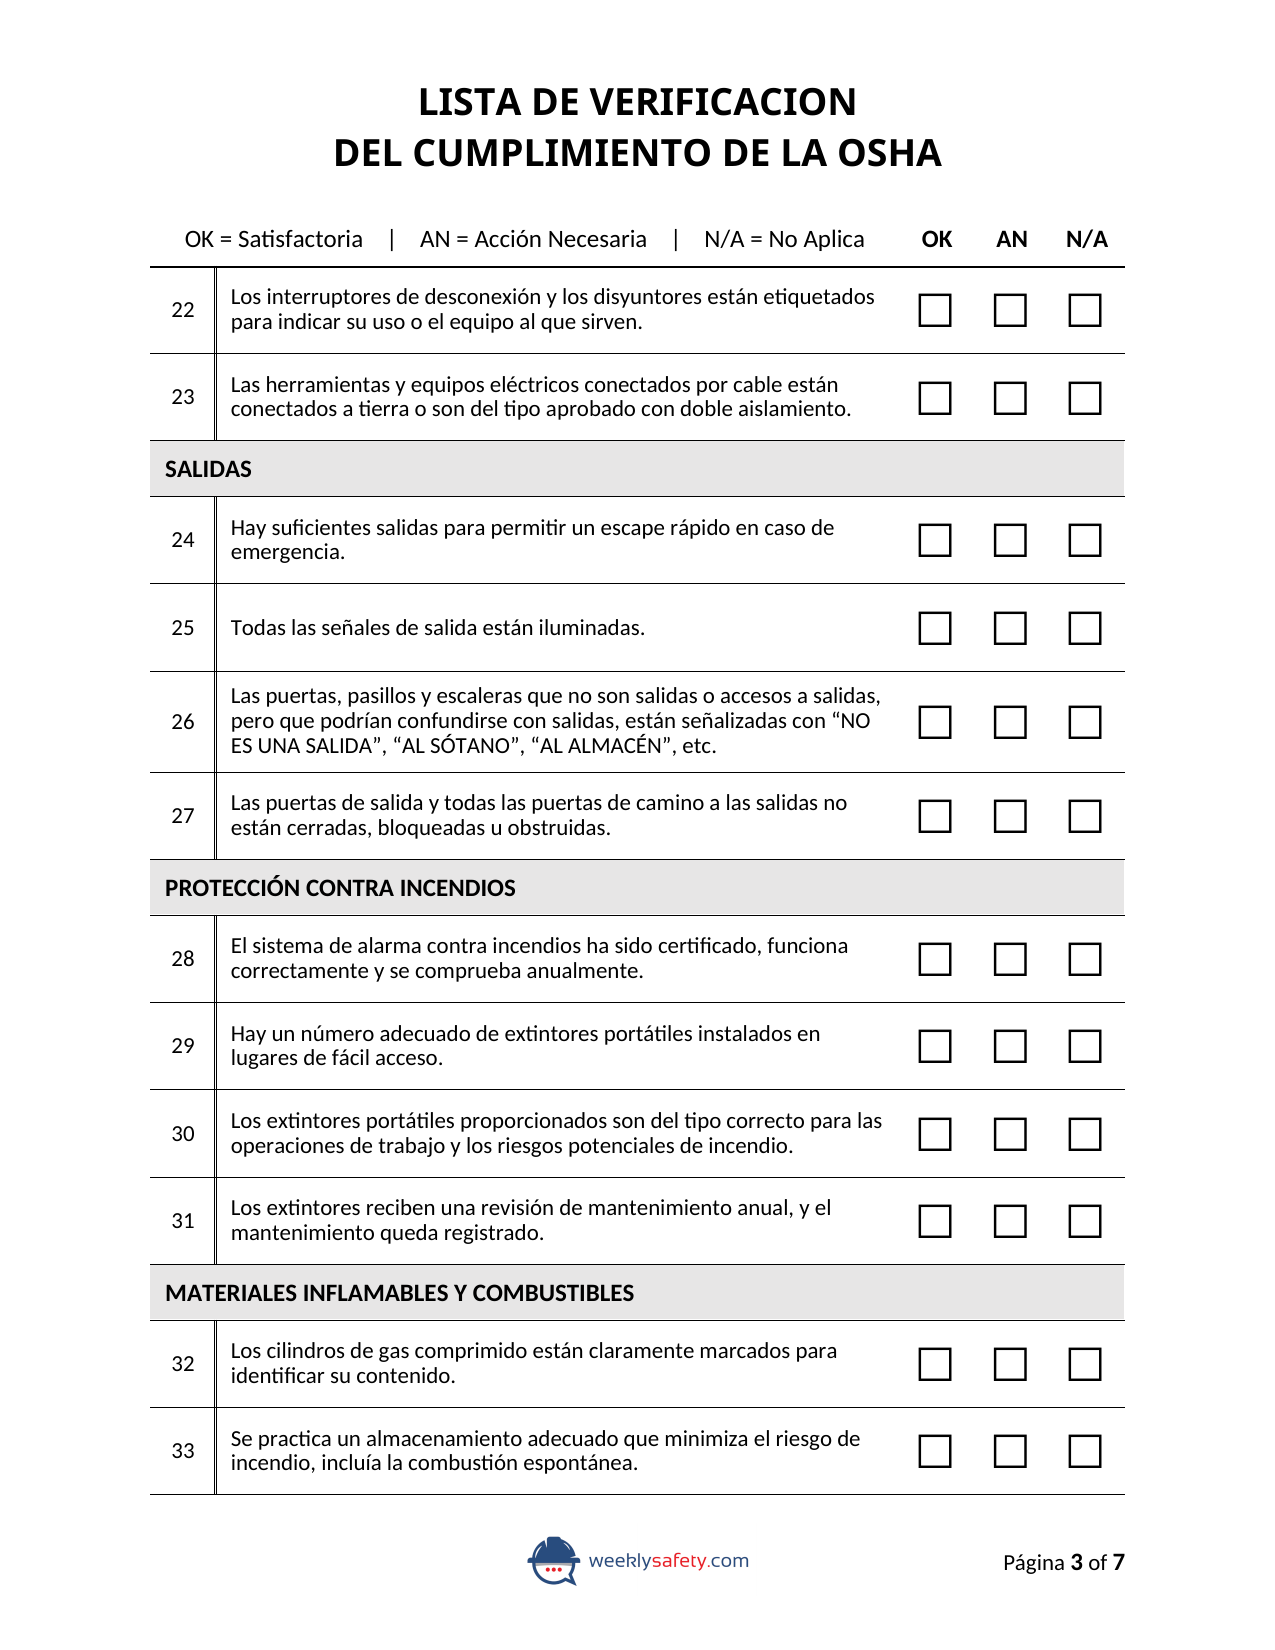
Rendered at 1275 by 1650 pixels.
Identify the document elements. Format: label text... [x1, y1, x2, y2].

table_header OK [899, 211, 974, 266]
table_cell Todas las señales de salida están iluminadas. [217, 584, 899, 671]
table_cell 28 [150, 916, 214, 1002]
table_cell Las puertas, pasillos y escaleras que no son salidas o accesos a salidas, pero que podrían confundirse con salidas, están señalizadas con “NO ES UNA SALIDA”, “AL SÓTANO”, “AL ALMACÉN”, etc. [217, 672, 899, 772]
table_cell Hay suficientes salidas para permitir un escape rápido en caso de emergencia. [217, 497, 899, 583]
table_cell Los extintores portátiles proporcionados son del tipo correcto para las operaciones de trabajo y los riesgos potenciales de incendio. [217, 1090, 899, 1177]
table_cell 29 [150, 1003, 214, 1089]
table_cell 24 [150, 497, 214, 583]
table_cell 23 [150, 354, 214, 440]
table_cell 26 [150, 672, 214, 772]
table_cell 30 [150, 1090, 214, 1177]
table_cell Las puertas de salida y todas las puertas de camino a las salidas no están cerradas, bloqueadas u obstruidas. [217, 773, 899, 859]
table_cell 22 [150, 268, 214, 353]
table_cell 27 [150, 773, 214, 859]
table_cell SALIDAS [150, 441, 1124, 496]
table_header AN [975, 211, 1049, 266]
table_cell PROTECCIÓN CONTRA INCENDIOS [150, 860, 1124, 914]
table_cell Se practica un almacenamiento adecuado que minimiza el riesgo de incendio, incluía la combustión espontánea. [217, 1408, 899, 1494]
table_cell 25 [150, 584, 214, 671]
table_cell MATERIALES INFLAMABLES Y COMBUSTIBLES [150, 1265, 1124, 1319]
picture [518, 1523, 757, 1596]
table_header N/A [1049, 211, 1124, 266]
table_cell 33 [150, 1408, 214, 1494]
table_cell Los extintores reciben una revisión de mantenimiento anual, y el mantenimiento queda registrado. [217, 1178, 899, 1264]
table_cell 32 [150, 1321, 214, 1407]
table_cell Hay un número adecuado de extintores portátiles instalados en lugares de fácil acceso. [217, 1003, 899, 1089]
table_cell 31 [150, 1178, 214, 1264]
table_header OK = Satisfactoria | AN = Acción Necesaria | N/A = No Aplica [150, 211, 899, 266]
table_cell Los interruptores de desconexión y los disyuntores están etiquetados para indicar su uso o el equipo al que sirven. [217, 268, 899, 353]
table_cell El sistema de alarma contra incendios ha sido certificado, funciona correctamente y se comprueba anualmente. [217, 916, 899, 1002]
table_cell Las herramientas y equipos eléctricos conectados por cable están conectados a tierra o son del tipo aprobado con doble aislamiento. [217, 354, 899, 440]
table_cell Los cilindros de gas comprimido están claramente marcados para identificar su contenido. [217, 1321, 899, 1407]
